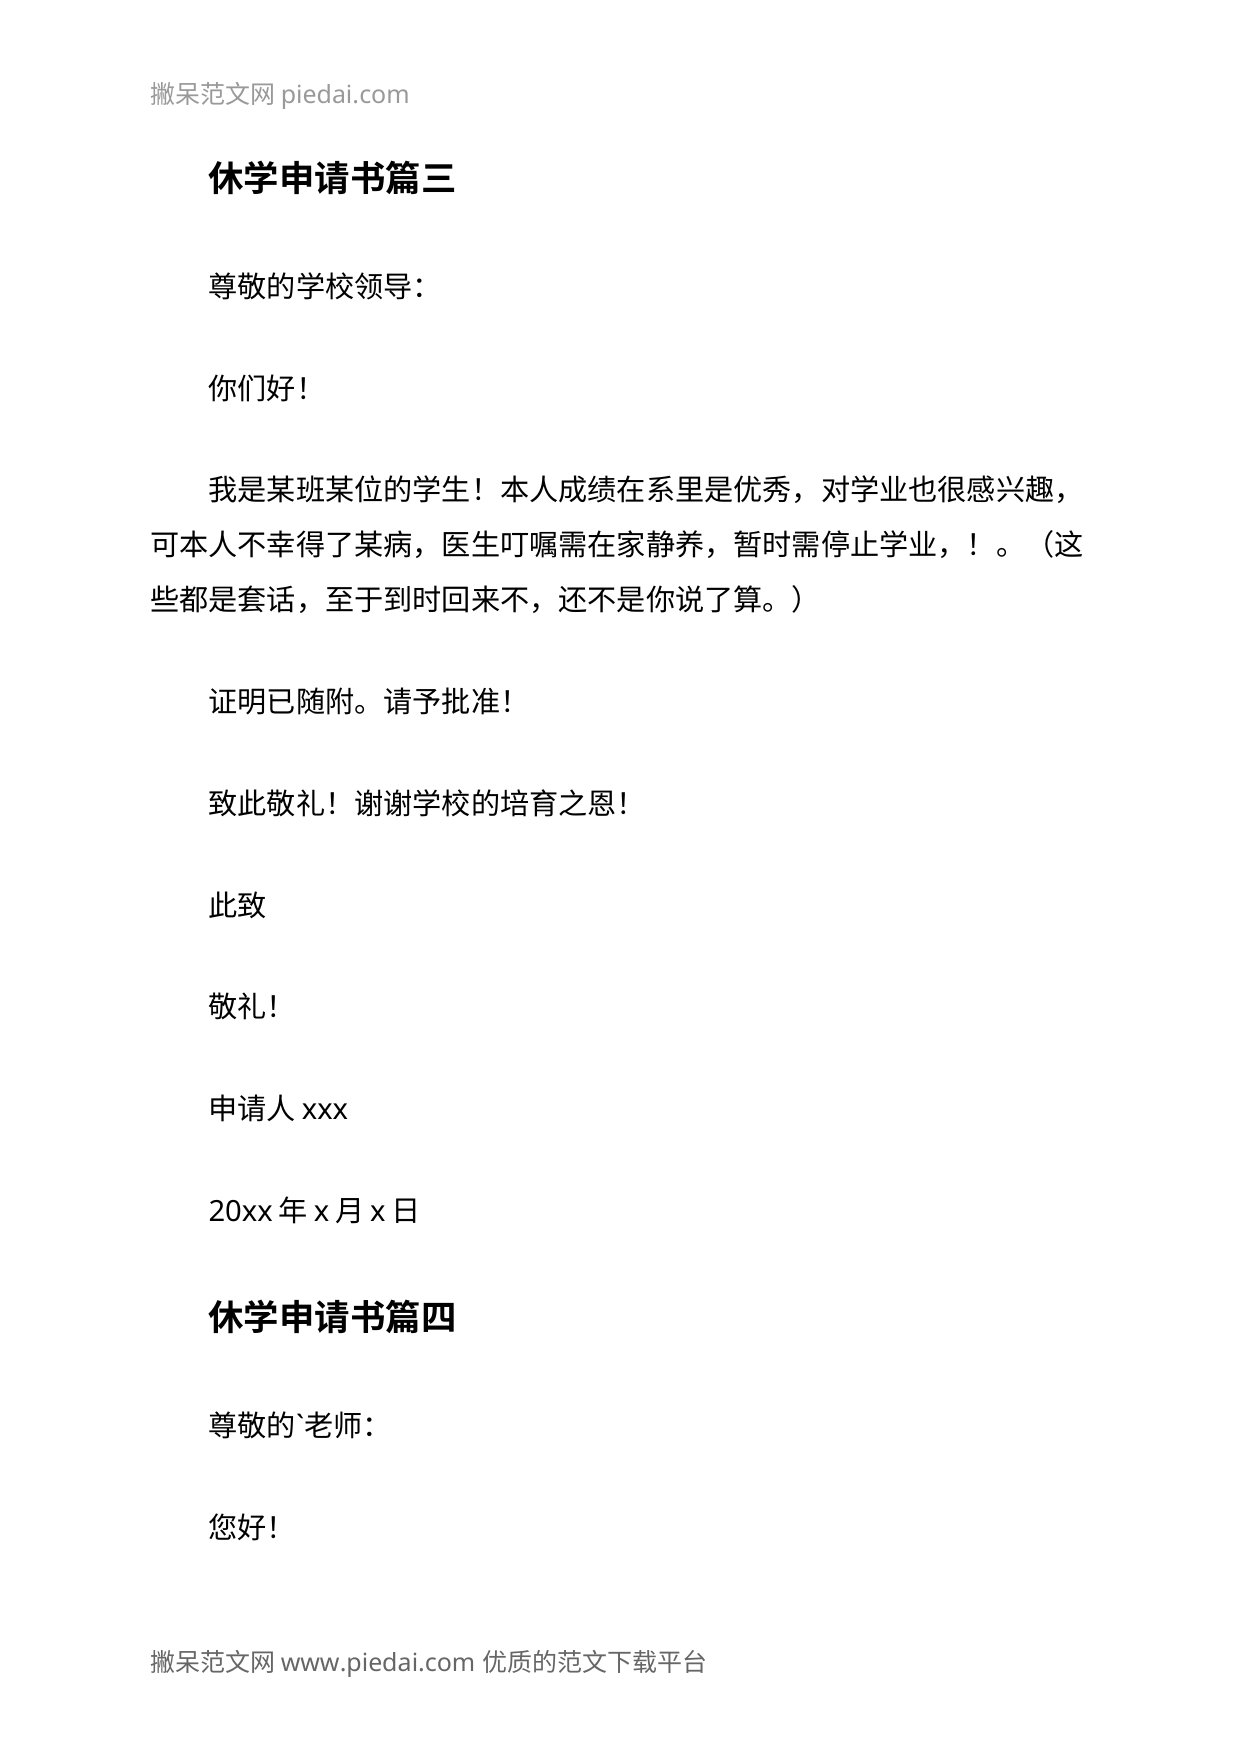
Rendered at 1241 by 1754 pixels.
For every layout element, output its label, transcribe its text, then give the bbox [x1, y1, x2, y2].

text 你们好！ [150, 365, 1090, 407]
text 休学申请书篇三 [150, 150, 1090, 201]
text 申请人xxx [150, 1086, 1090, 1128]
text 致此敬礼！谢谢学校的培育之恩！ [150, 780, 1090, 823]
text 休学申请书篇四 [150, 1289, 1090, 1341]
text 此致 [150, 882, 1090, 924]
text 敬礼！ [150, 984, 1090, 1026]
text 尊敬的学校领导： [150, 263, 1090, 306]
text 尊敬的`老师： [150, 1403, 1090, 1445]
text 您好！ [150, 1505, 1090, 1547]
text 20xx年x月x日 [150, 1188, 1090, 1230]
text 证明已随附。请予批准！ [150, 678, 1090, 721]
text 我是某班某位的学生！本人成绩在系里是优秀，对学业也很感兴趣，可本人不幸得了某病，医生叮嘱需在家静养，暂时需停止学业，！。（这些都是套话，至于到时回来不，还不是你说了算。） [150, 467, 1090, 619]
